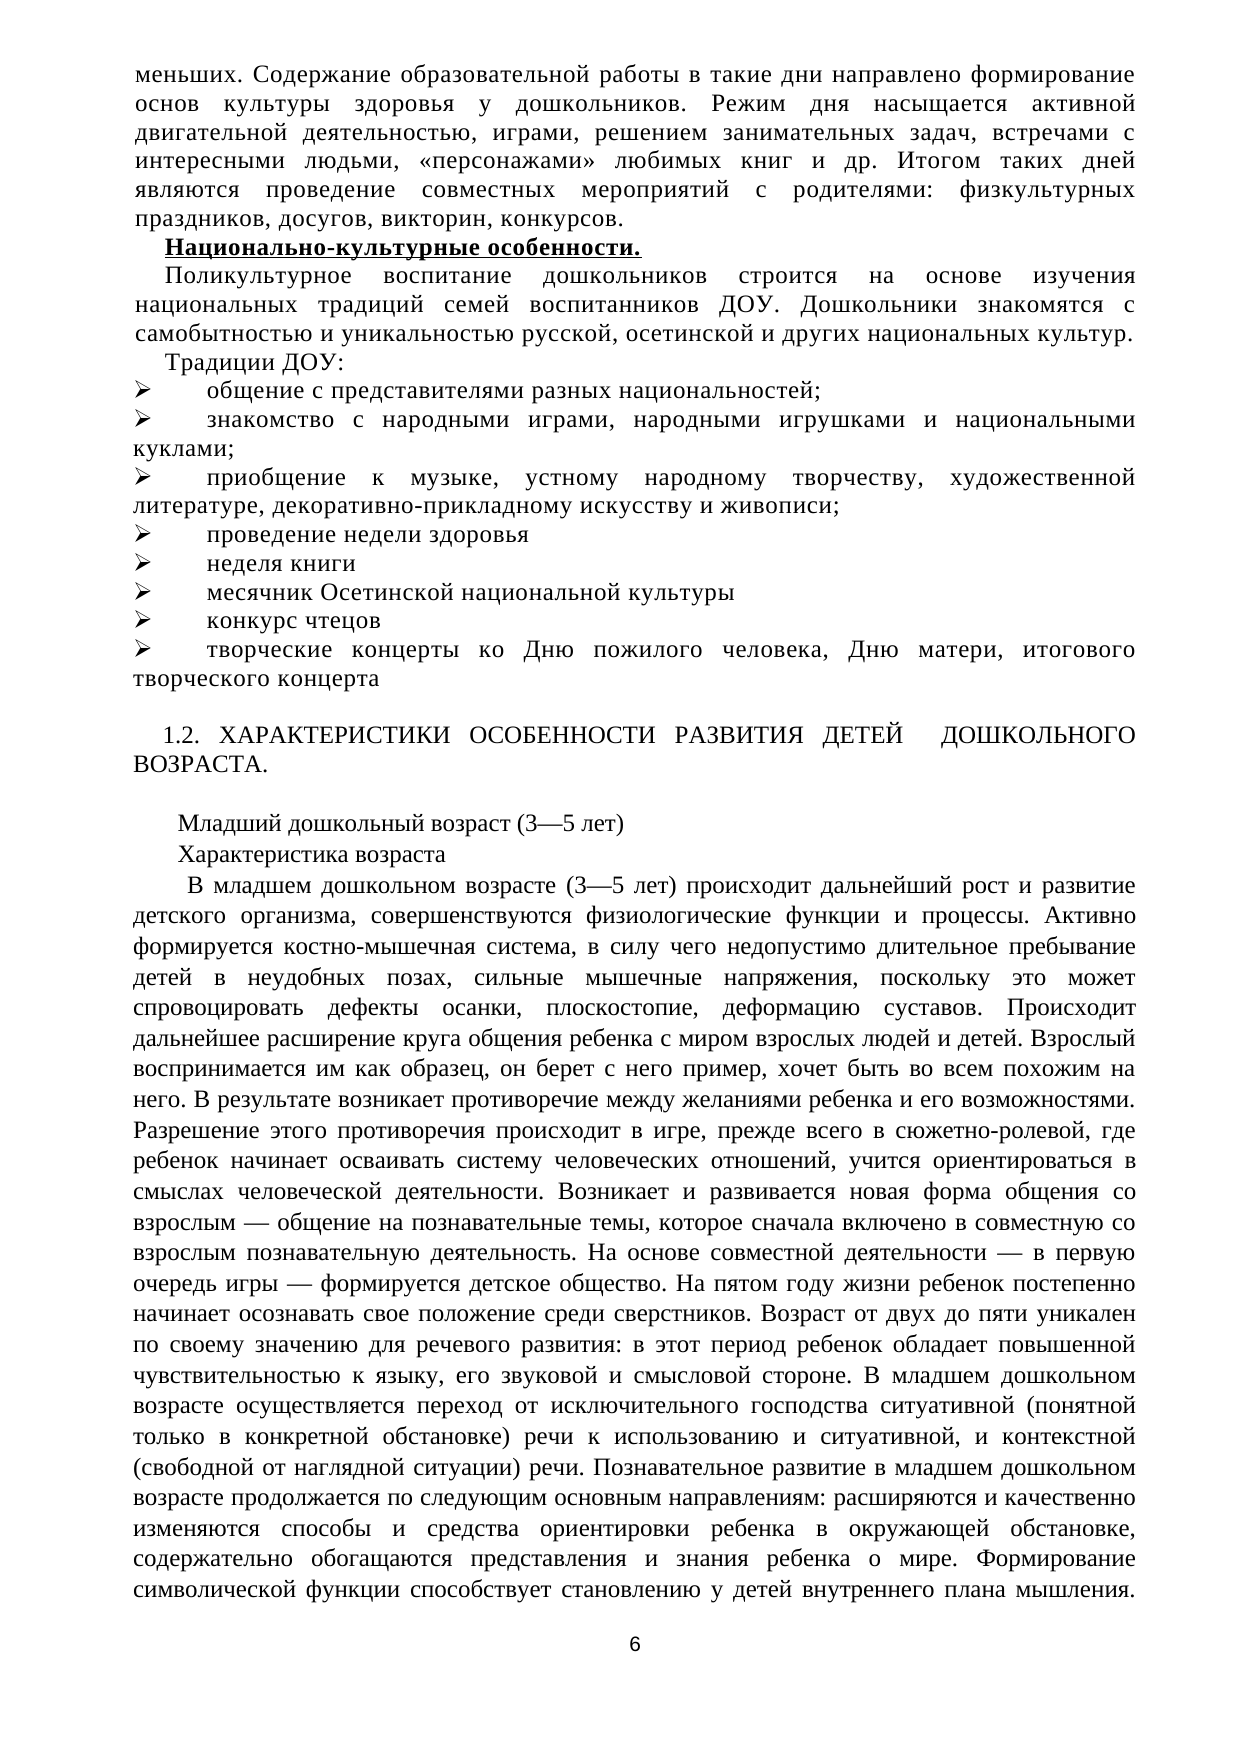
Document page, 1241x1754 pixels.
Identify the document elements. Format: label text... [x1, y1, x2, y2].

list приобщение к музыке, устному народному творчеству, художественной литературе, декоративно-прикладному искусству и живописи; [133, 462, 1137, 519]
list общение с представителями разных национальностей; [133, 375, 1137, 404]
list проведение недели здоровья [133, 519, 1137, 548]
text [135, 59, 1137, 232]
list творческие концерты ко Дню пожилого человека, Дню матери, итогового творческого концерта [133, 634, 1137, 692]
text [133, 868, 1137, 1603]
text Характеристика возраста [133, 837, 1137, 868]
text Поликультурное воспитание дошкольников строится на основе изучения национальных традиций семей воспитанников ДОУ. Дошкольники знакомятся с самобытностью и уникальностью русской, осетинской и других национальных культур. [135, 260, 1137, 347]
list конкурс чтецов [133, 605, 1137, 634]
text Младший дошкольный возраст (3—5 лет) [133, 807, 1137, 837]
list знакомство с народными играми, народными игрушками и национальными куклами; [133, 404, 1137, 462]
text 1.2. ХАРАКТЕРИСТИКИ ОСОБЕННОСТИ РАЗВИТИЯ ДЕТЕЙ ДОШКОЛЬНОГО ВОЗРАСТА. [133, 720, 1137, 778]
list месячник Осетинской национальной культуры [133, 577, 1137, 605]
list неделя книги [133, 548, 1137, 577]
text Традиции ДОУ: [135, 347, 1137, 375]
text Национально-культурные особенности. [135, 232, 1137, 260]
